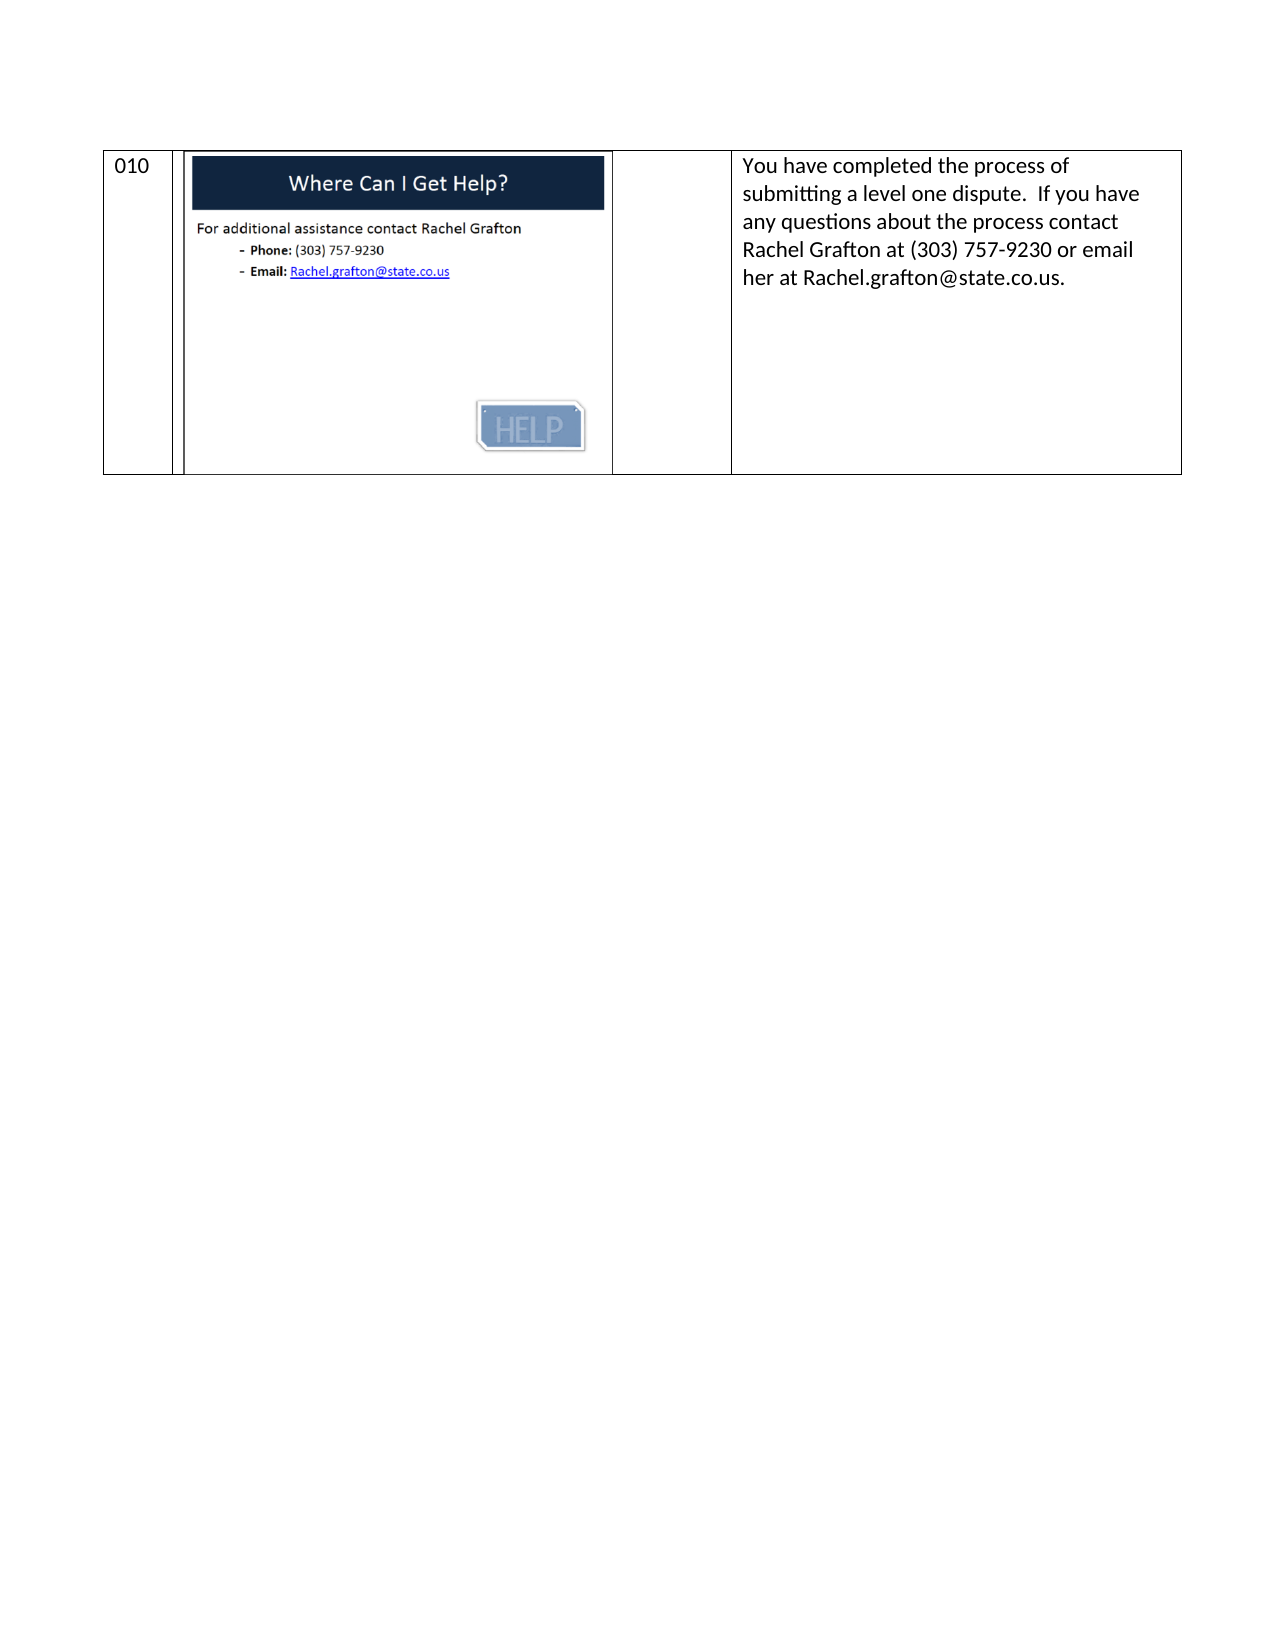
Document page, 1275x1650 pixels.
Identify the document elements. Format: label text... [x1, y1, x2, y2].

table_cell 010 [104, 151, 172, 474]
picture [183, 151, 613, 475]
table_cell [613, 151, 731, 474]
table_cell [173, 151, 183, 474]
table_cell You have completed the process of submitting a level one dispute. If you have any questions about the process contact Rachel Grafton at (303) 757-9230 or email her at Rachel.grafton@state.co.us. [732, 151, 1181, 474]
